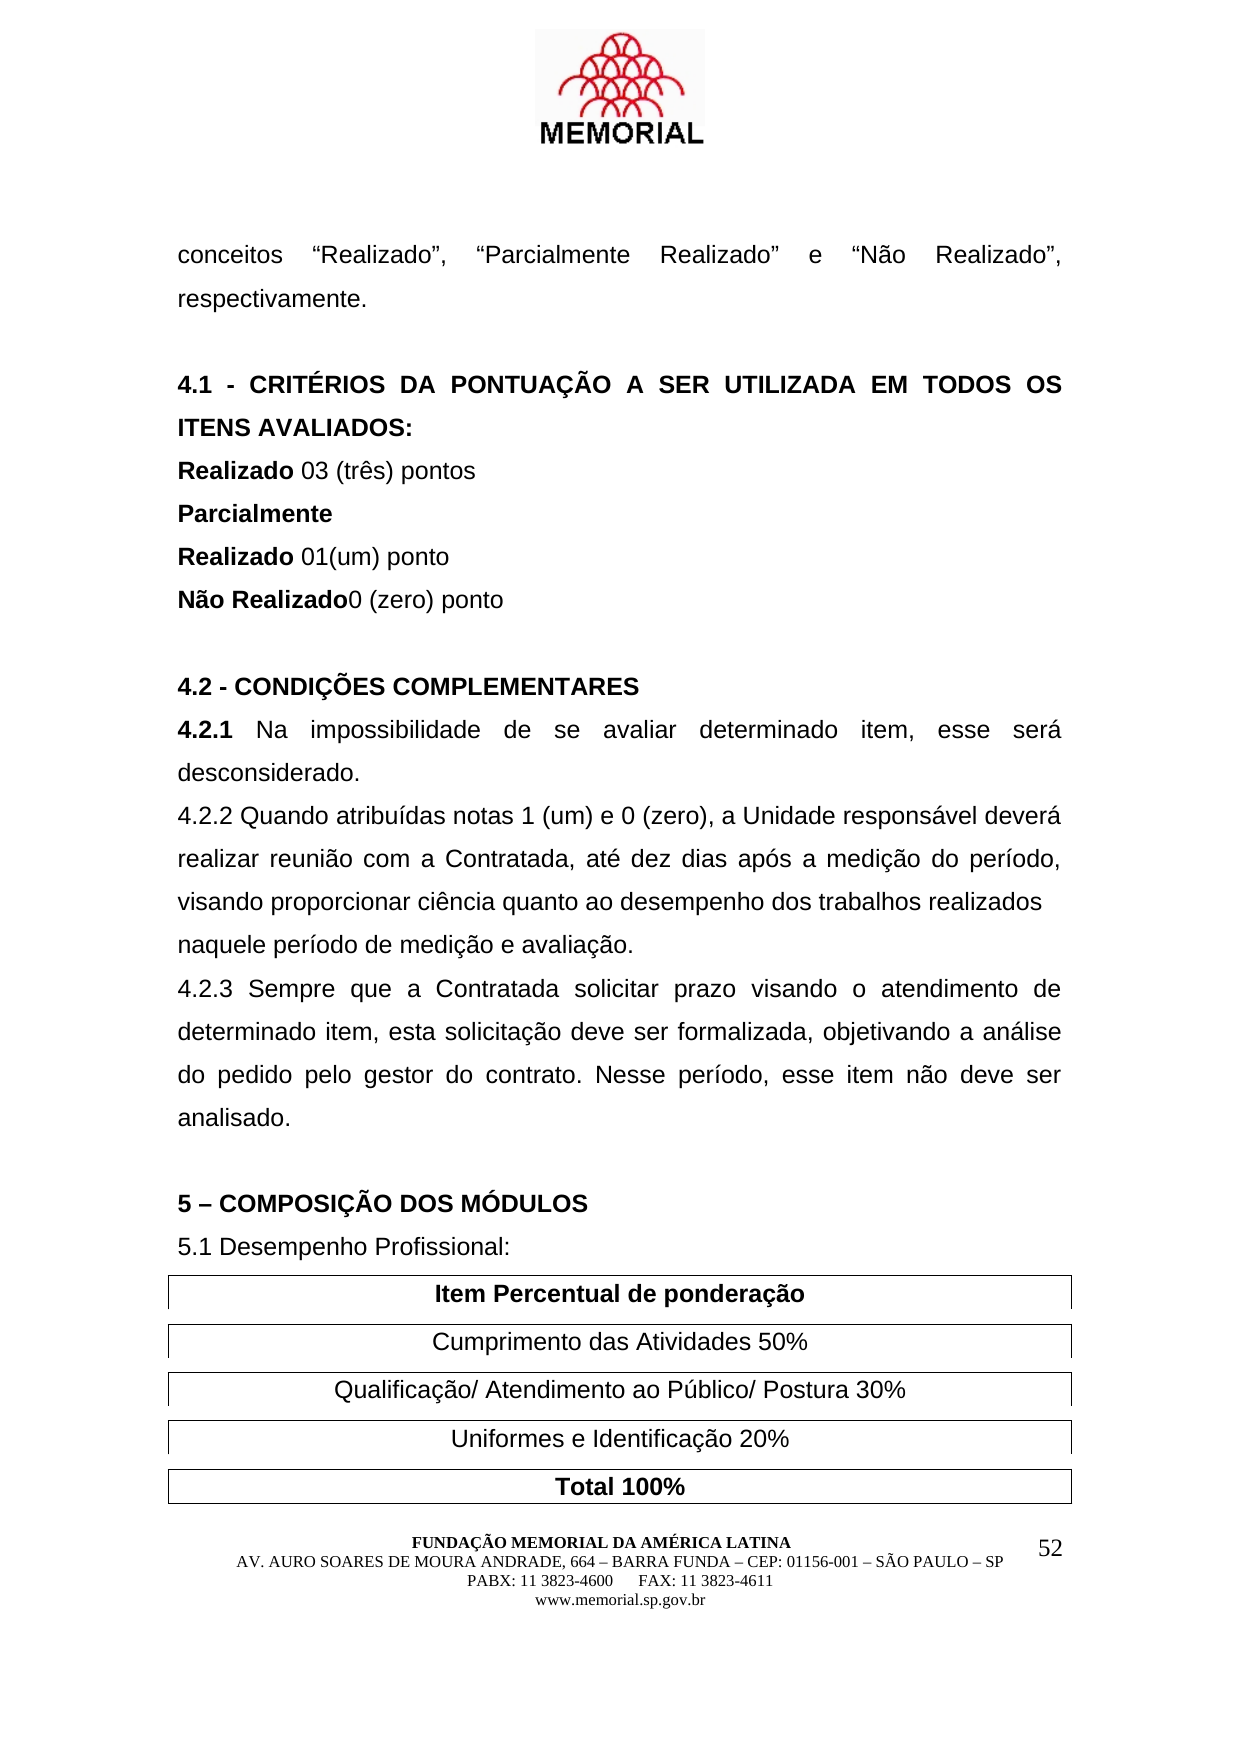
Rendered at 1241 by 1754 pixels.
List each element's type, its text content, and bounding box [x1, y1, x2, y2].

text 4.2.1 Na impossibilidade de se avaliar determinado item, esse será desconsiderado. [177, 715, 1063, 787]
text Qualificação/ Atendimento ao Público/ Postura 30% [169, 1373, 1071, 1406]
text Total 100% [169, 1470, 1071, 1503]
text Cumprimento das Atividades 50% [169, 1325, 1071, 1358]
text Realizado 01(um) ponto [177, 542, 1063, 571]
text 4.2.2 Quando atribuídas notas 1 (um) e 0 (zero), a Unidade responsável deverá realizar reunião com a Contratada, até dez dias após a medição do período, visando proporcionar ciência quanto ao desempenho dos trabalhos realizados [177, 801, 1063, 916]
text 4.2.3 Sempre que a Contratada solicitar prazo visando o atendimento de determinado item, esta solicitação deve ser formalizada, objetivando a análise do pedido pelo gestor do contrato. Nesse período, esse item não deve ser analisado. [177, 973, 1063, 1132]
text 5.1 Desempenho Profissional: [177, 1232, 1063, 1261]
text Uniformes e Identificação 20% [169, 1421, 1071, 1454]
text Realizado 03 (três) pontos [177, 456, 1063, 485]
text naquele período de medição e avaliação. [177, 930, 1063, 959]
text Item Percentual de ponderação [169, 1276, 1071, 1309]
text 5 – COMPOSIÇÃO DOS MÓDULOS [177, 1189, 1063, 1218]
text Não Realizado0 (zero) ponto [177, 585, 1063, 614]
text 4.2 - CONDIÇÕES COMPLEMENTARES [177, 672, 1063, 700]
picture [535, 29, 705, 155]
text Parcialmente [177, 499, 1063, 528]
text 4.1 - CRITÉRIOS DA PONTUAÇÃO A SER UTILIZADA EM TODOS OS ITENS AVALIADOS: [177, 370, 1063, 442]
